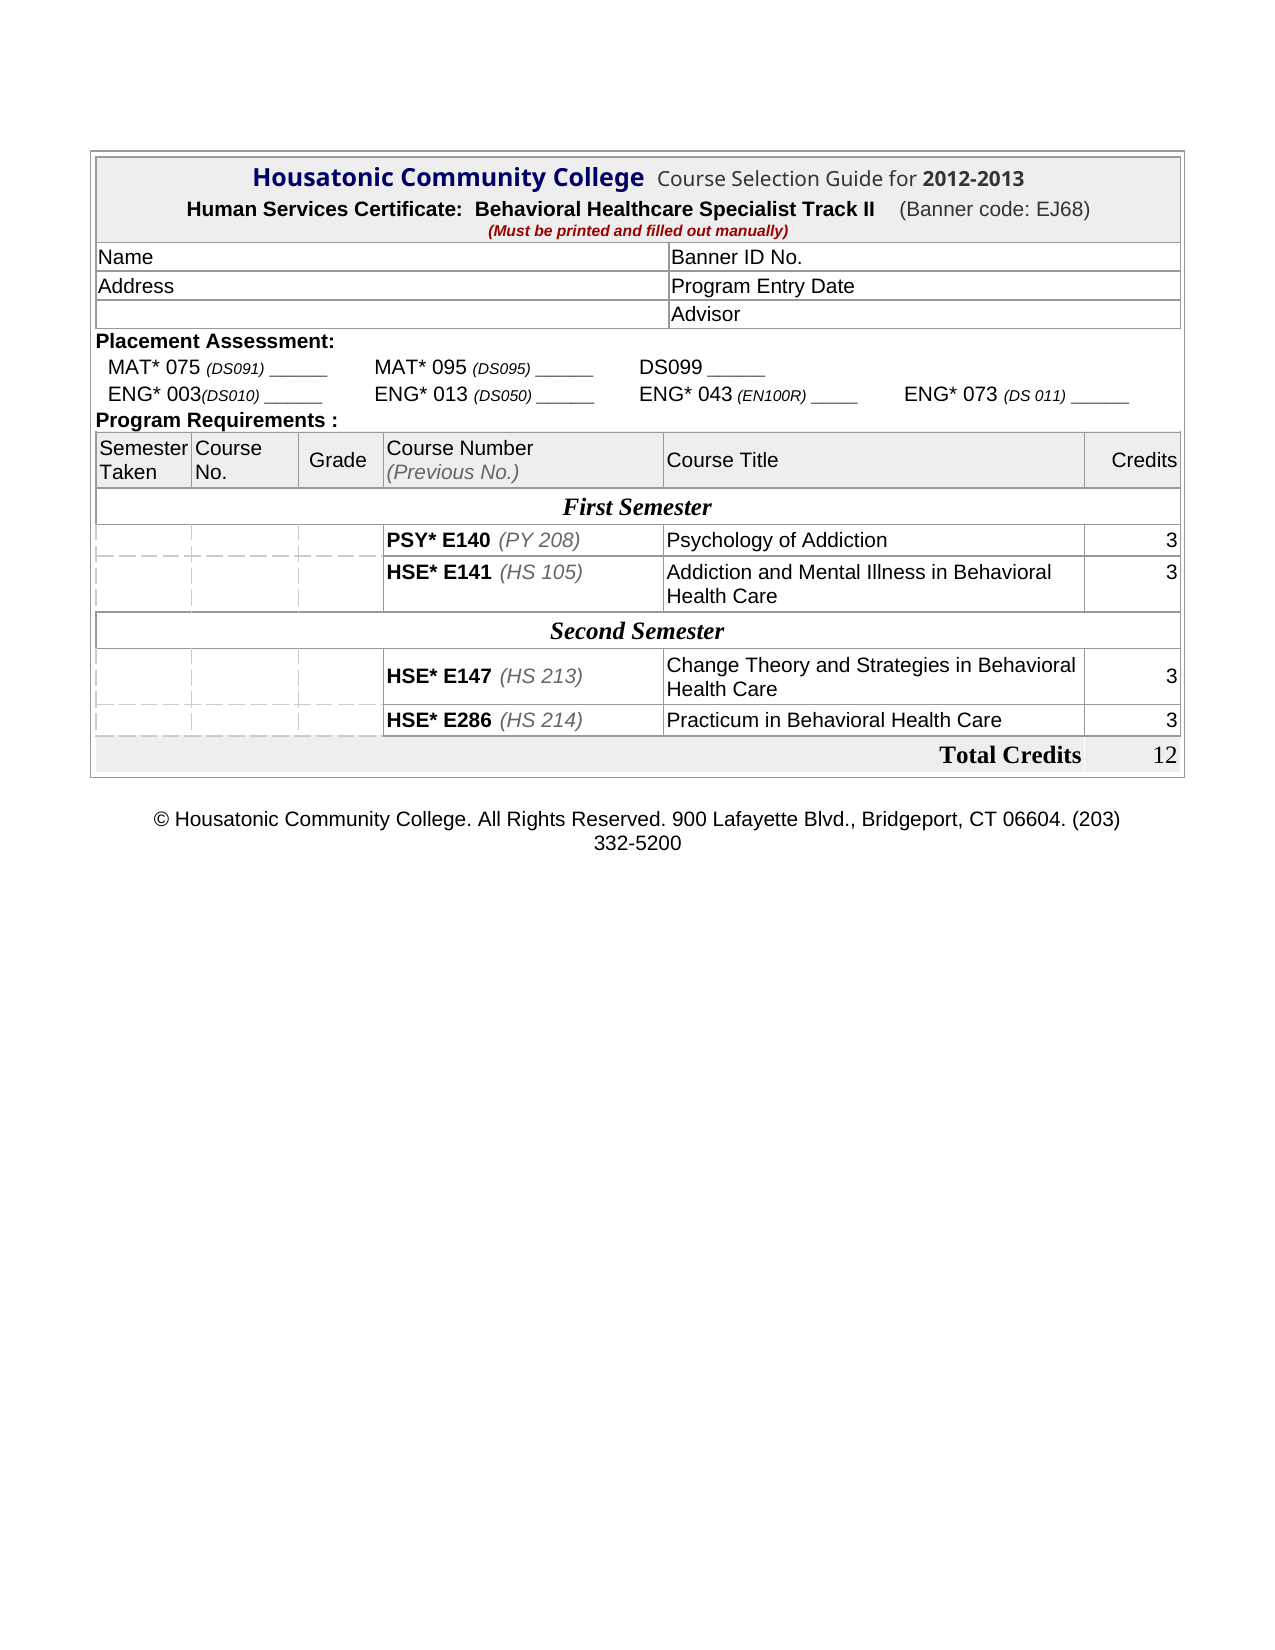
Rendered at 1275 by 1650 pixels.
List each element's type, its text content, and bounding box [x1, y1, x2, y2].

table_header Placement Assessment: Program Requirements : [91, 152, 1184, 777]
text © Housatonic Community College. All Rights Reserved. 900 Lafayette Blvd., Bridgeport, CT 06604. (203) 332-5200 [150, 807, 1125, 855]
